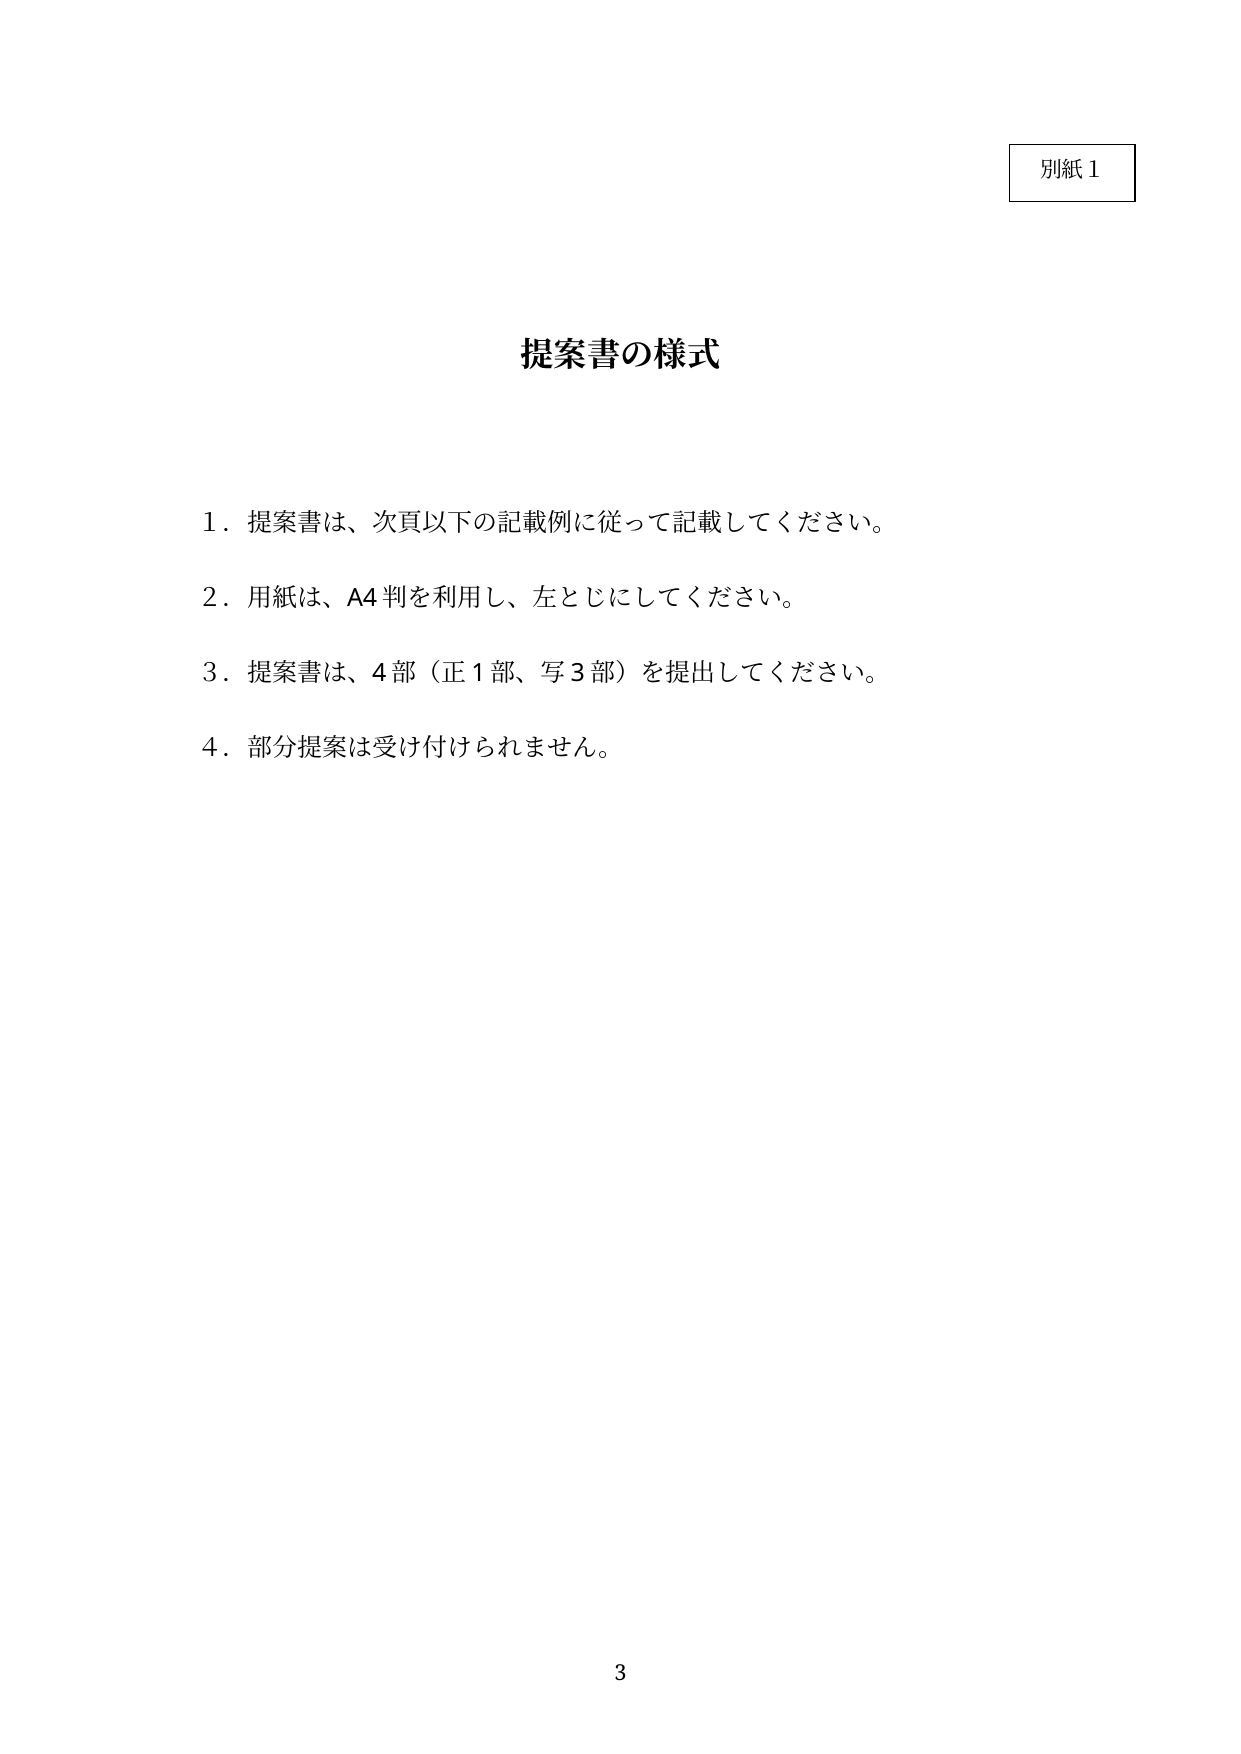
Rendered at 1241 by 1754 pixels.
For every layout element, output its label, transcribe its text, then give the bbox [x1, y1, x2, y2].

text ２．用紙は、A4判を利用し、左とじにしてください。 [197, 577, 1133, 614]
text ３．提案書は、4部（正1部、写3部）を提出してください。 [197, 652, 1133, 689]
text ４．部分提案は受け付けられません。 [197, 727, 1133, 764]
text 提案書の様式 [107, 314, 1133, 389]
text １．提案書は、次頁以下の記載例に従って記載してください。 [197, 502, 1133, 539]
